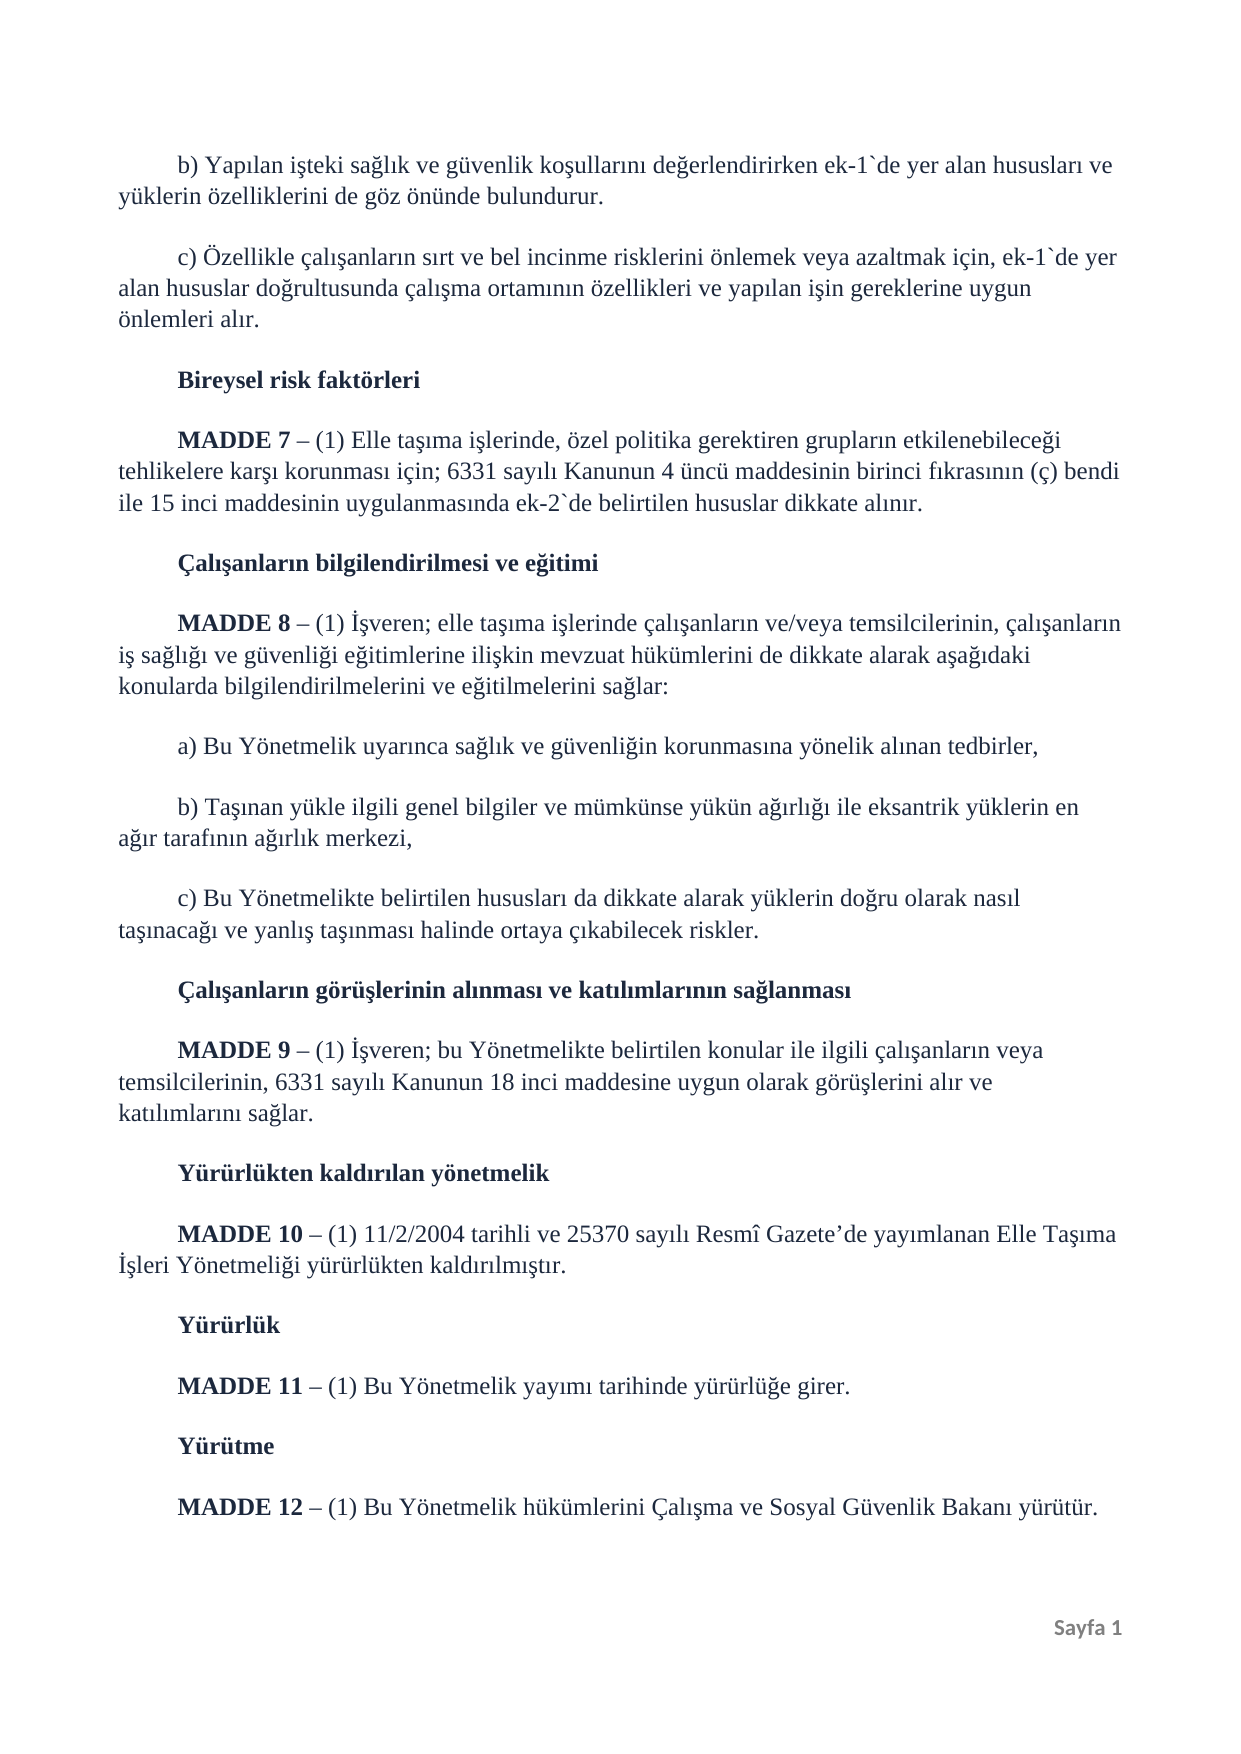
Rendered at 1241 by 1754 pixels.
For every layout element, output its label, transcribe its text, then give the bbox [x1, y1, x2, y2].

text Yürürlük [118, 1308, 1122, 1339]
text Bireysel risk faktörleri [118, 362, 1122, 393]
text b) Taşınan yükle ilgili genel bilgiler ve mümkünse yükün ağırlığı ile eksantrik yüklerin en ağır tarafının ağırlık merkezi, [118, 789, 1122, 852]
text MADDE 9 – (1) İşveren; bu Yönetmelikte belirtilen konular ile ilgili çalışanların veya temsilcilerinin, 6331 sayılı Kanunun 18 inci maddesine uygun olarak görüşlerini alır ve katılımlarını sağlar. [118, 1033, 1122, 1127]
text b) Yapılan işteki sağlık ve güvenlik koşullarını değerlendirirken ek-1`de yer alan hususları ve yüklerin özelliklerini de göz önünde bulundurur. [118, 148, 1122, 210]
text Çalışanların bilgilendirilmesi ve eğitimi [118, 546, 1122, 577]
text Yürürlükten kaldırılan yönetmelik [118, 1156, 1122, 1187]
text MADDE 11 – (1) Bu Yönetmelik yayımı tarihinde yürürlüğe girer. [118, 1368, 1122, 1400]
text MADDE 8 – (1) İşveren; elle taşıma işlerinde çalışanların ve/veya temsilcilerinin, çalışanların iş sağlığı ve güvenliği eğitimlerine ilişkin mevzuat hükümlerini de dikkate alarak aşağıdaki konularda bilgilendirilmelerini ve eğitilmelerini sağlar: [118, 606, 1122, 700]
text c) Özellikle çalışanların sırt ve bel incinme risklerini önlemek veya azaltmak için, ek-1`de yer alan hususlar doğrultusunda çalışma ortamının özellikleri ve yapılan işin gereklerine uygun önlemleri alır. [118, 239, 1122, 333]
text c) Bu Yönetmelikte belirtilen hususları da dikkate alarak yüklerin doğru olarak nasıl taşınacağı ve yanlış taşınması halinde ortaya çıkabilecek riskler. [118, 881, 1122, 943]
text Çalışanların görüşlerinin alınması ve katılımlarının sağlanması [118, 973, 1122, 1004]
text MADDE 7 – (1) Elle taşıma işlerinde, özel politika gerektiren grupların etkilenebileceği tehlikelere karşı korunması için; 6331 sayılı Kanunun 4 üncü maddesinin birinci fıkrasının (ç) bendi ile 15 inci maddesinin uygulanmasında ek-2`de belirtilen hususlar dikkate alınır. [118, 423, 1122, 516]
text MADDE 12 – (1) Bu Yönetmelik hükümlerini Çalışma ve Sosyal Güvenlik Bakanı yürütür. [118, 1489, 1122, 1521]
text a) Bu Yönetmelik uyarınca sağlık ve güvenliğin korunmasına yönelik alınan tedbirler, [118, 729, 1122, 760]
text Sayfa 1 [118, 1610, 1122, 1641]
text Yürütme [118, 1429, 1122, 1460]
text MADDE 10 – (1) 11/2/2004 tarihli ve 25370 sayılı Resmî Gazete’de yayımlanan Elle Taşıma İşleri Yönetmeliği yürürlükten kaldırılmıştır. [118, 1216, 1122, 1279]
